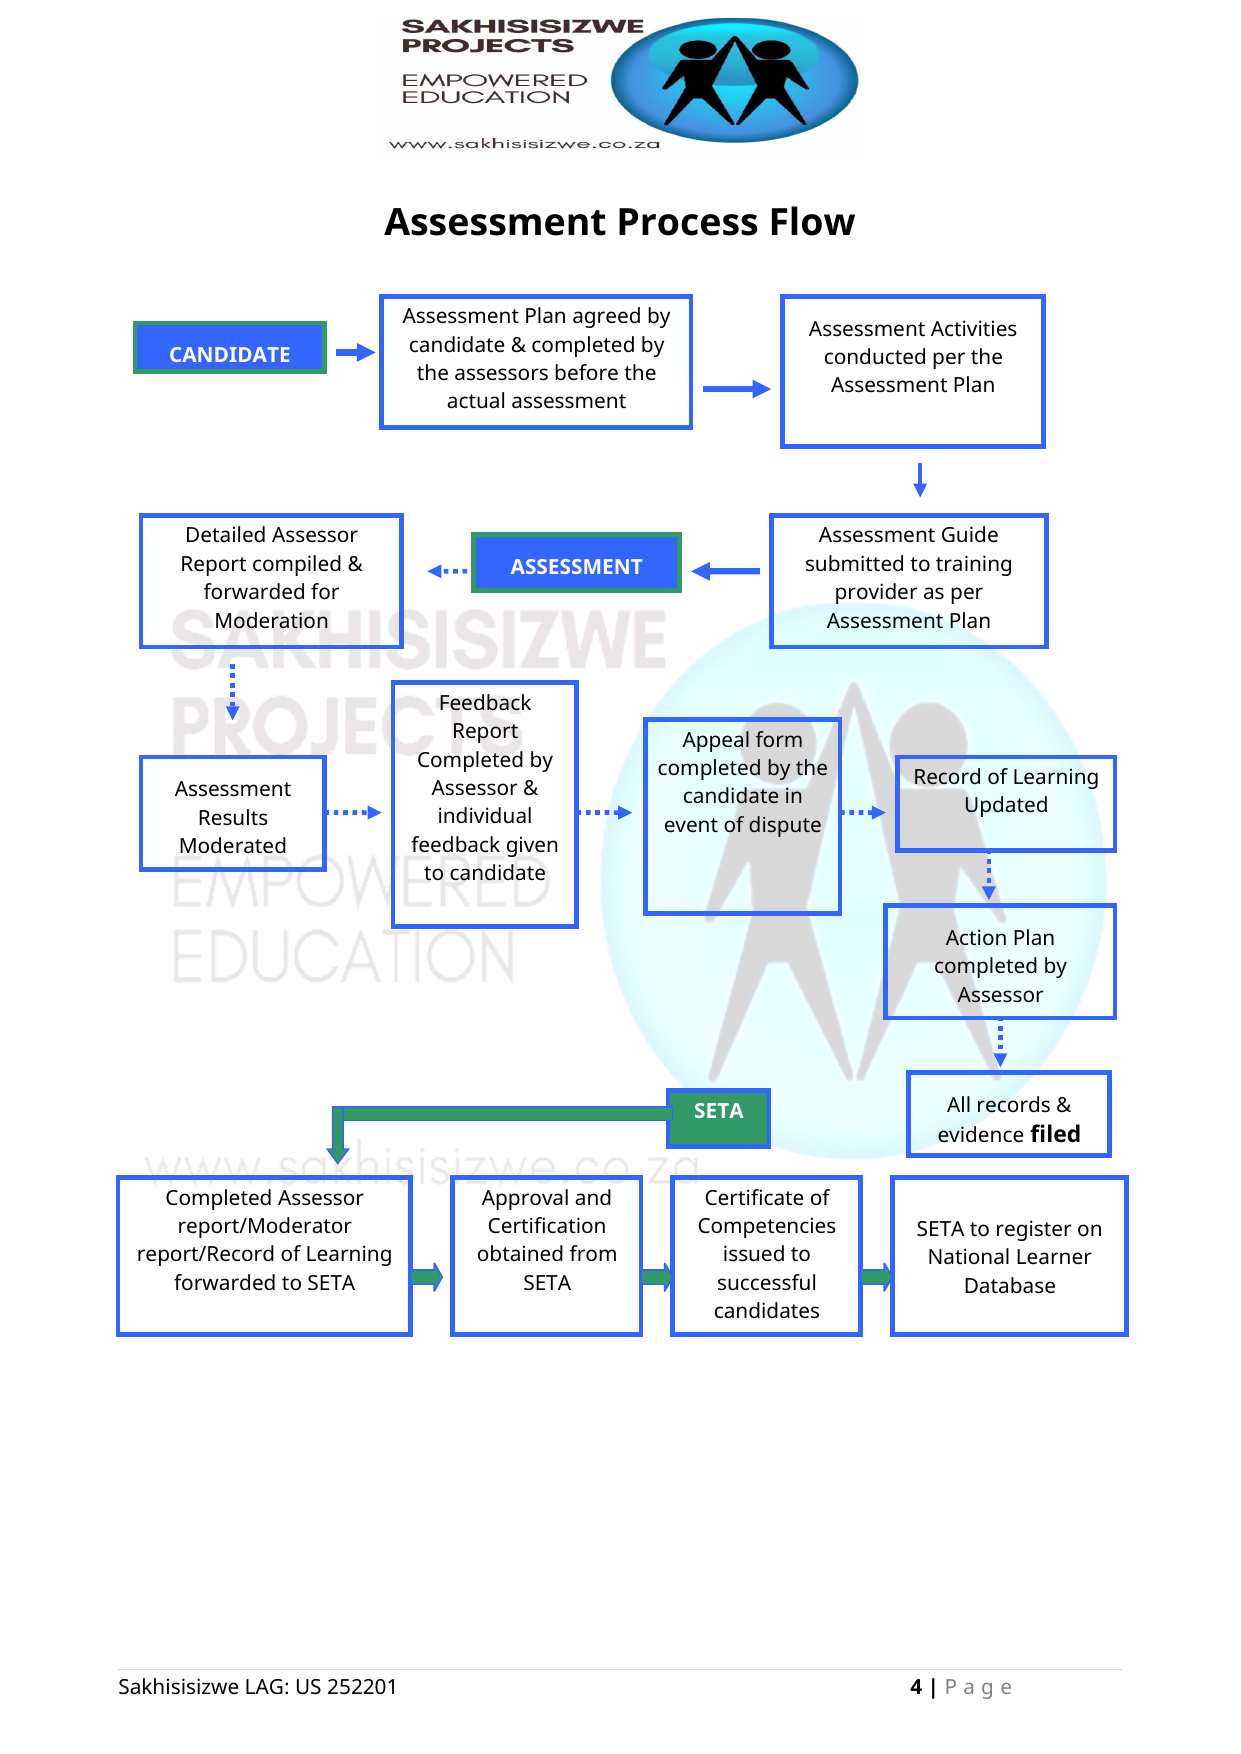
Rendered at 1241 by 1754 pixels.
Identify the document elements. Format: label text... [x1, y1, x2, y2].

picture [376, 12, 864, 158]
subtitle Assessment Process Flow [118, 195, 1122, 246]
